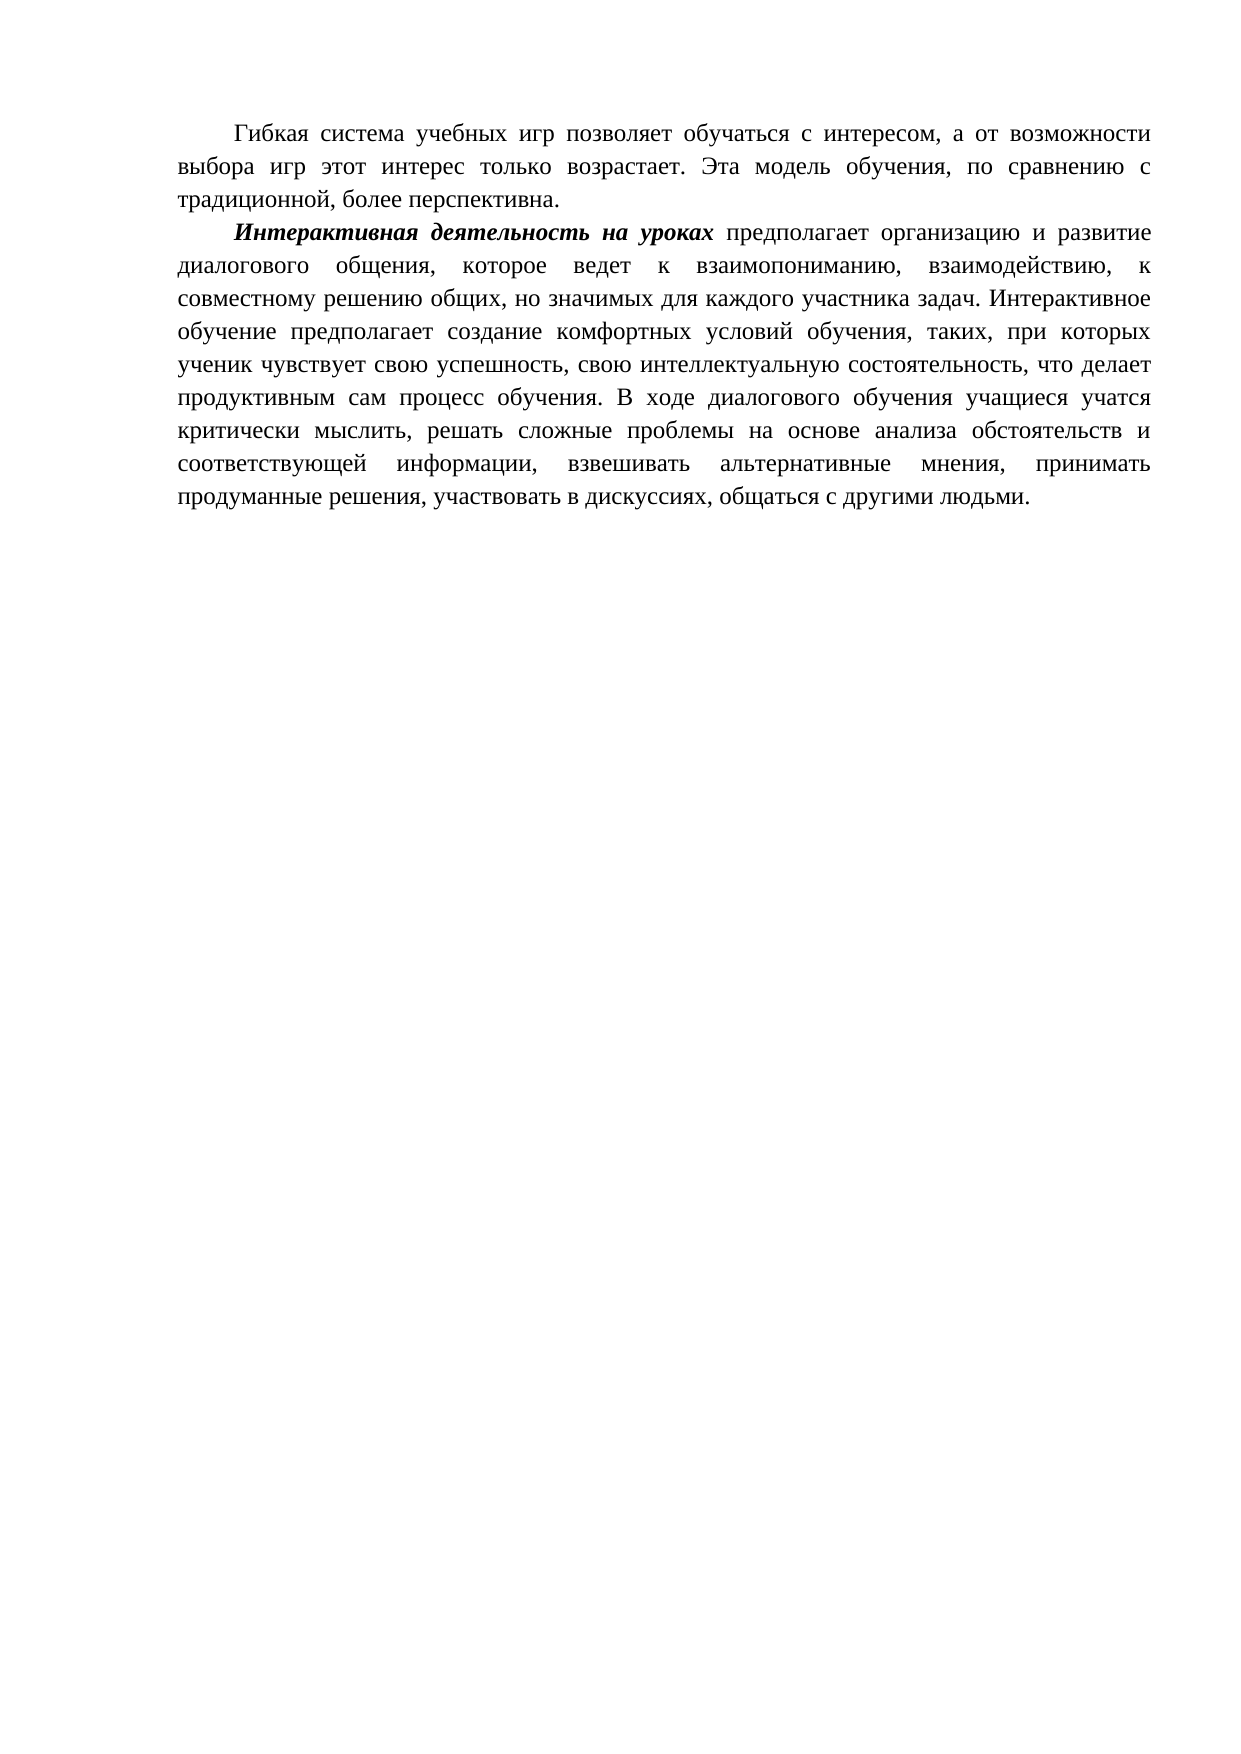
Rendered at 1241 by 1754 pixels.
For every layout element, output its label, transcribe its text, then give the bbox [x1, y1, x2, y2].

text Интерактивная деятельность на уроках предполагает организацию и развитие диалогового общения, которое ведет к взаимопониманию, взаимодействию, к совместному решению общих, но значимых для каждого участника задач. Интерактивное обучение предполагает создание комфортных условий обучения, таких, при которых ученик чувствует свою успешность, свою интеллектуальную состоятельность, что делает продуктивным сам процесс обучения. В ходе диалогового обучения учащиеся учатся критически мыслить, решать сложные проблемы на основе анализа обстоятельств и соответствующей информации, взвешивать альтернативные мнения, принимать продуманные решения, участвовать в дискуссиях, общаться с другими людьми. [177, 217, 1152, 510]
text Гибкая система учебных игр позволяет обучаться с интересом, а от возможности выбора игр этот интерес только возрастает. Эта модель обучения, по сравнению с традиционной, более перспективна. [177, 118, 1152, 213]
